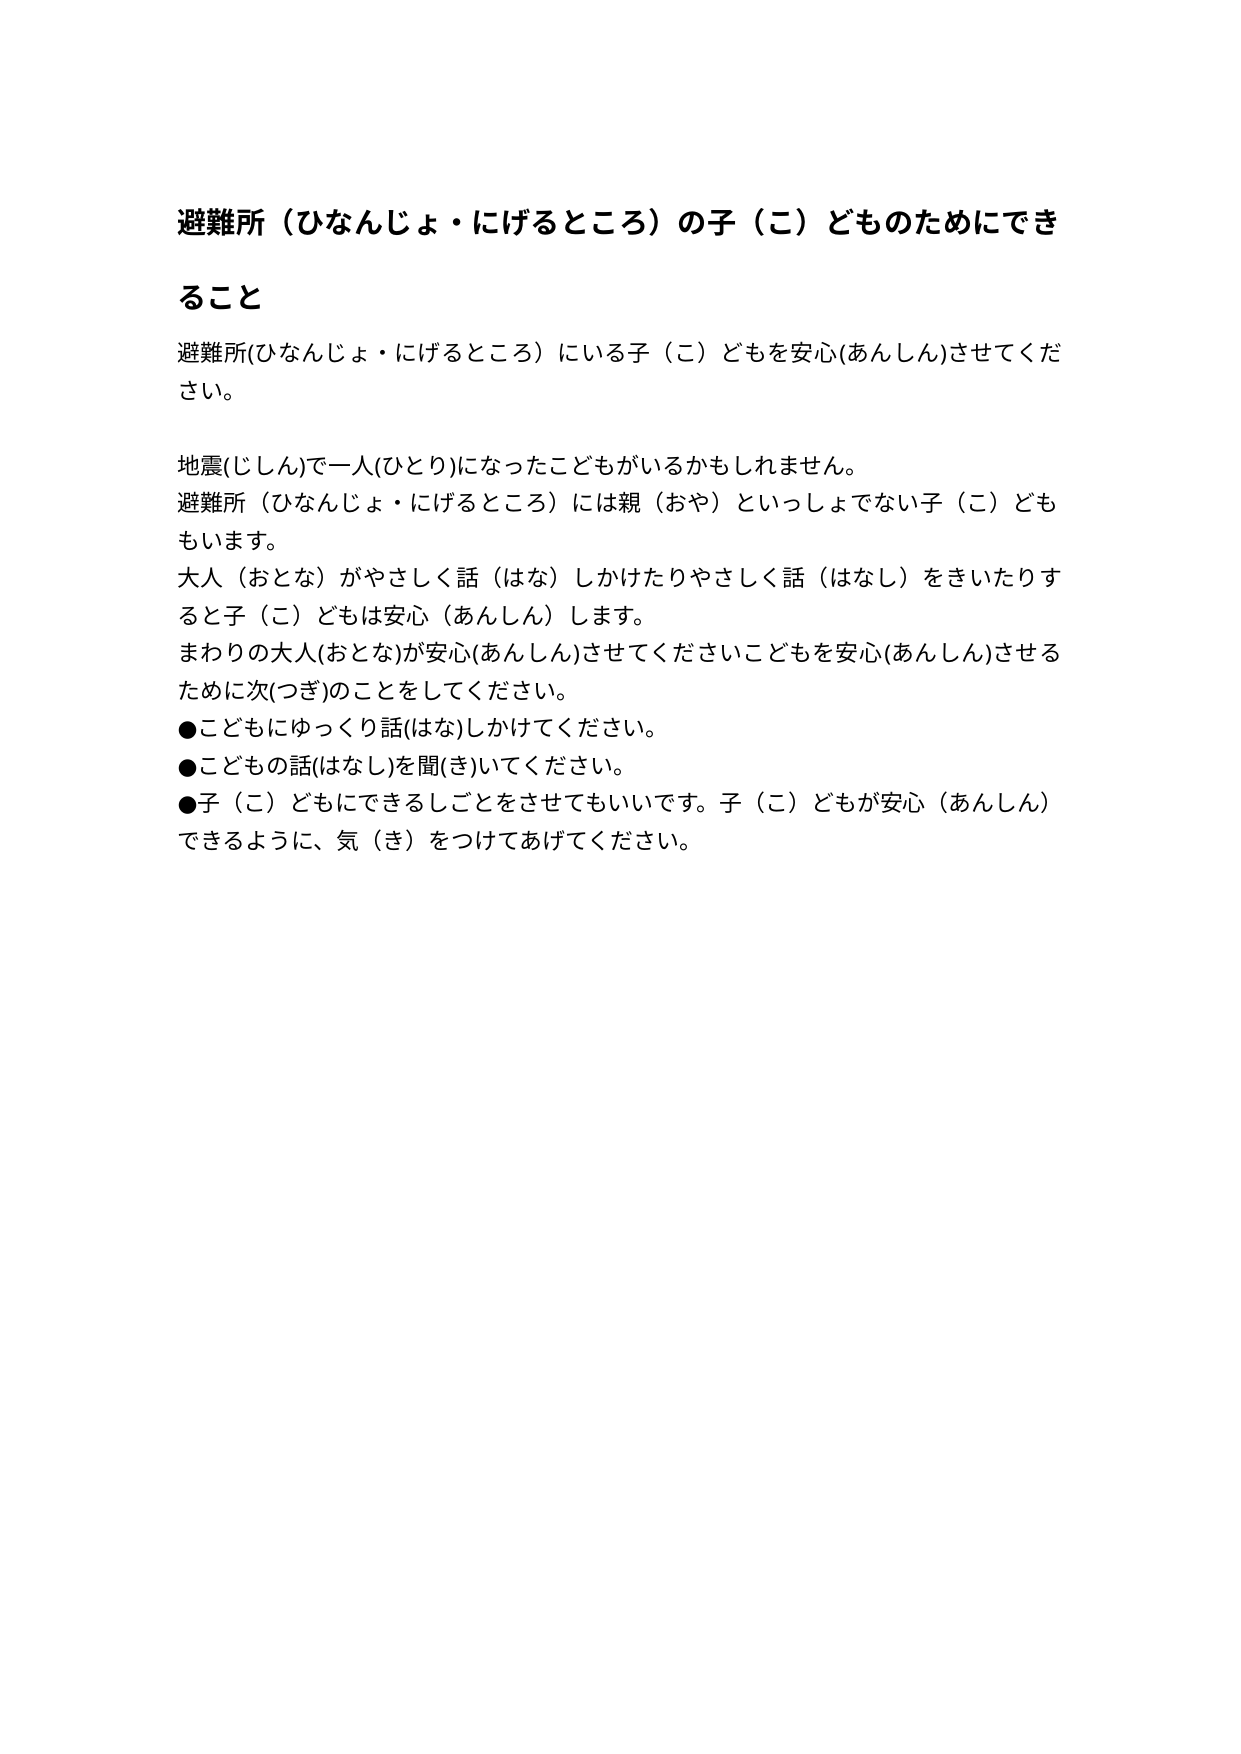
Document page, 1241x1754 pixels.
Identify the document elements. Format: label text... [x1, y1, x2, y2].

text 地震(じしん)で一人(ひとり)になったこどもがいるかもしれません。 [177, 446, 1063, 483]
text 避難所（ひなんじょ・にげるところ）には親（おや）といっしょでない子（こ）どももいます。 [177, 483, 1063, 558]
text まわりの大人(おとな)が安心(あんしん)させてくださいこどもを安心(あんしん)させるために次(つぎ)のことをしてください。 [177, 633, 1063, 708]
text 大人（おとな）がやさしく話（はな）しかけたりやさしく話（はなし）をきいたりすると子（こ）どもは安心（あんしん）します。 [177, 558, 1063, 633]
text ●子（こ）どもにできるしごとをさせてもいいです。子（こ）どもが安心（あんしん）できるように、気（き）をつけてあげてください。 [177, 783, 1063, 858]
text 避難所（ひなんじょ・にげるところ）の子（こ）どものためにできること [177, 183, 1063, 333]
text ●こどもの話(はなし)を聞(き)いてください。 [177, 746, 1063, 783]
text 避難所(ひなんじょ・にげるところ）にいる子（こ）どもを安心(あんしん)させてください。 [177, 333, 1063, 408]
text ●こどもにゆっくり話(はな)しかけてください。 [177, 708, 1063, 746]
